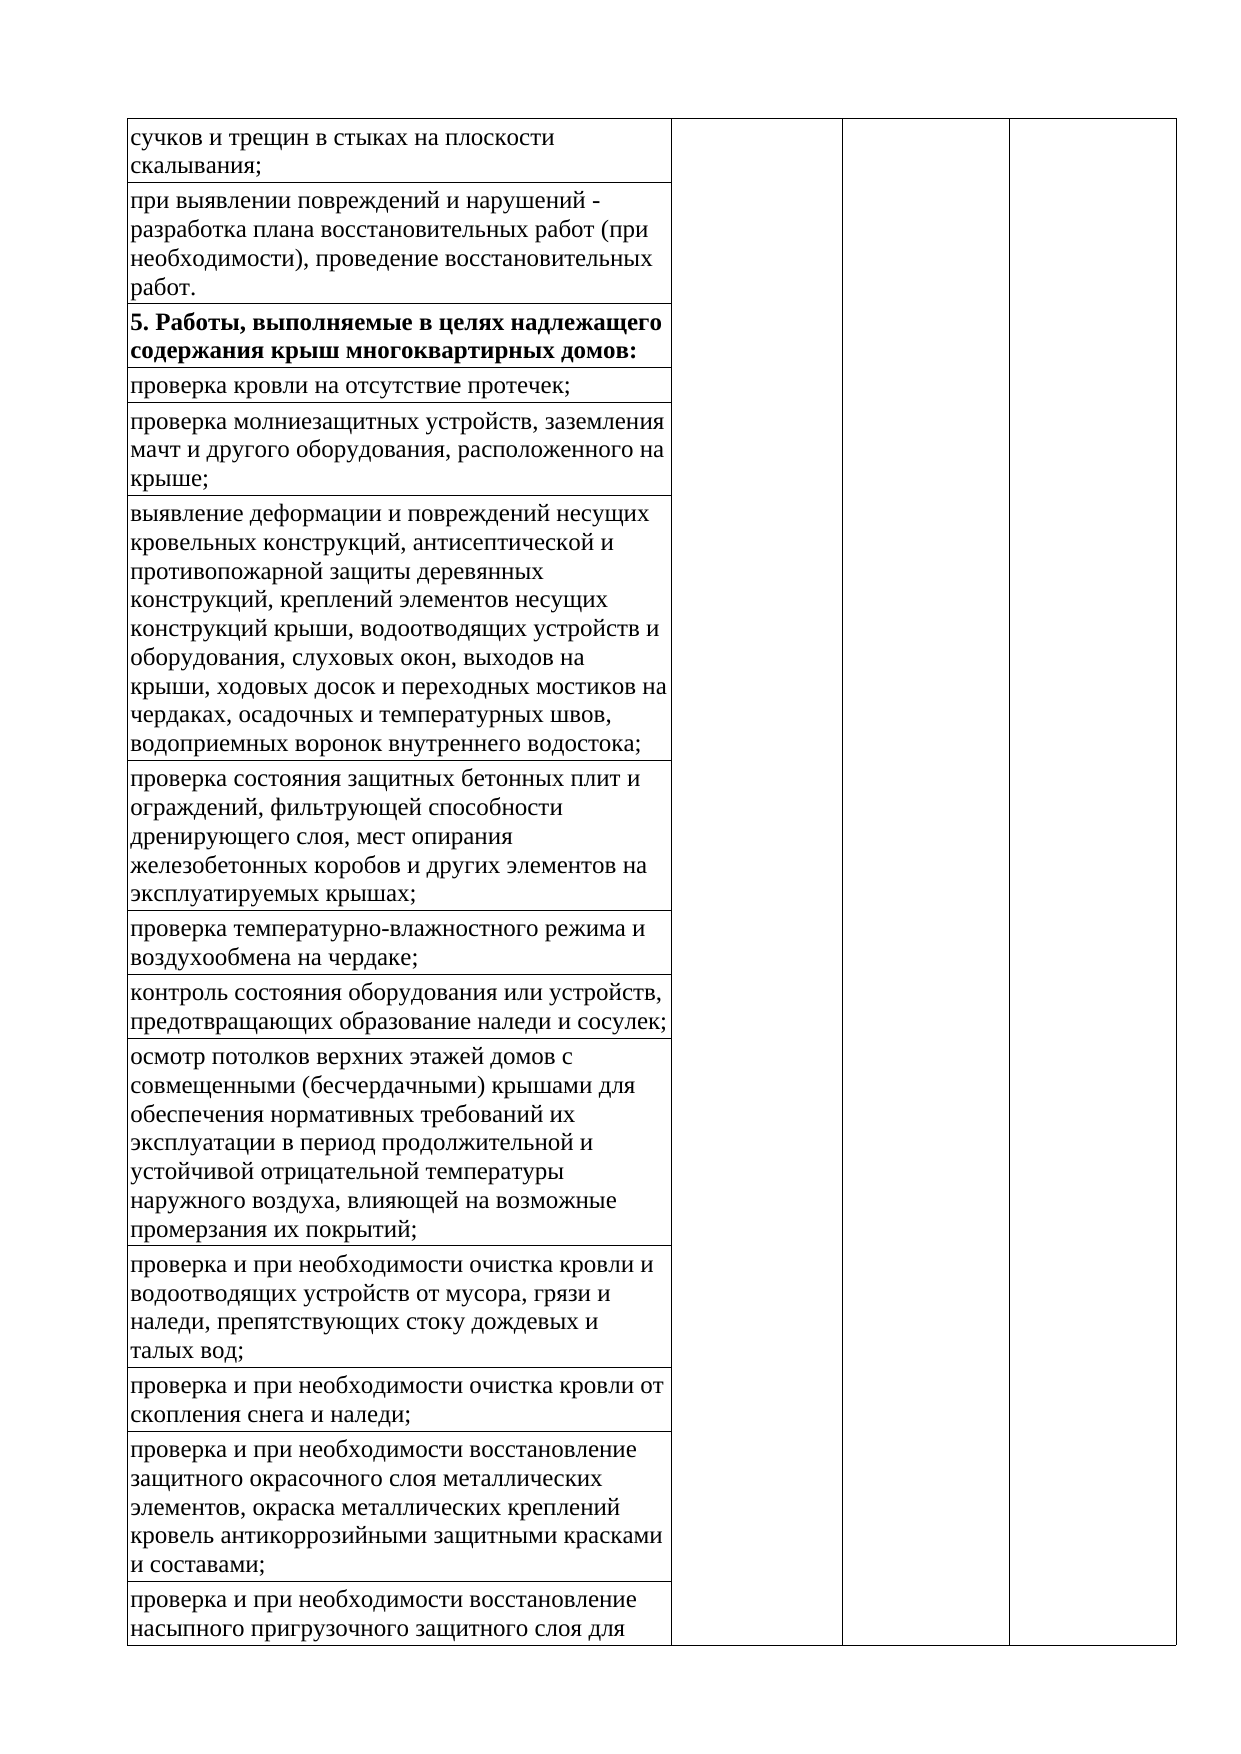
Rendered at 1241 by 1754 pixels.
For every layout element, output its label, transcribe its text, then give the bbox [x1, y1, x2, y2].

table_cell осмотр потолков верхних этажей домов с совмещенными (бесчердачными) крышами для обеспечения нормативных требований их эксплуатации в период продолжительной и устойчивой отрицательной температуры наружного воздуха, влияющей на возможные промерзания их покрытий; [128, 1039, 671, 1245]
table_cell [128, 1582, 671, 1644]
table_cell проверка и при необходимости восстановление защитного окрасочного слоя металлических элементов, окраска металлических креплений кровель антикоррозийными защитными красками и составами; [128, 1432, 671, 1581]
table_cell проверка кровли на отсутствие протечек; [128, 368, 671, 402]
table_cell 5. Работы, выполняемые в целях надлежащего содержания крыш многоквартирных домов: [128, 304, 671, 367]
table_cell проверка молниезащитных устройств, заземления мачт и другого оборудования, расположенного на крыше; [128, 403, 671, 495]
table_cell выявление деформации и повреждений несущих кровельных конструкций, антисептической и противопожарной защиты деревянных конструкций, креплений элементов несущих конструкций крыши, водоотводящих устройств и оборудования, слуховых окон, выходов на крыши, ходовых досок и переходных мостиков на чердаках, осадочных и температурных швов, водоприемных воронок внутреннего водостока; [128, 496, 671, 760]
table_cell проверка и при необходимости очистка кровли от скопления снега и наледи; [128, 1368, 671, 1431]
table_cell проверка температурно-влажностного режима и воздухообмена на чердаке; [128, 911, 671, 974]
table_cell проверка состояния защитных бетонных плит и ограждений, фильтрующей способности дренирующего слоя, мест опирания железобетонных коробов и других элементов на эксплуатируемых крышах; [128, 761, 671, 910]
table_cell контроль состояния оборудования или устройств, предотвращающих образование наледи и сосулек; [128, 975, 671, 1038]
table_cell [128, 119, 671, 182]
table_cell проверка и при необходимости очистка кровли и водоотводящих устройств от мусора, грязи и наледи, препятствующих стоку дождевых и талых вод; [128, 1246, 671, 1367]
table_cell при выявлении повреждений и нарушений - разработка плана восстановительных работ (при необходимости), проведение восстановительных работ. [128, 183, 671, 303]
